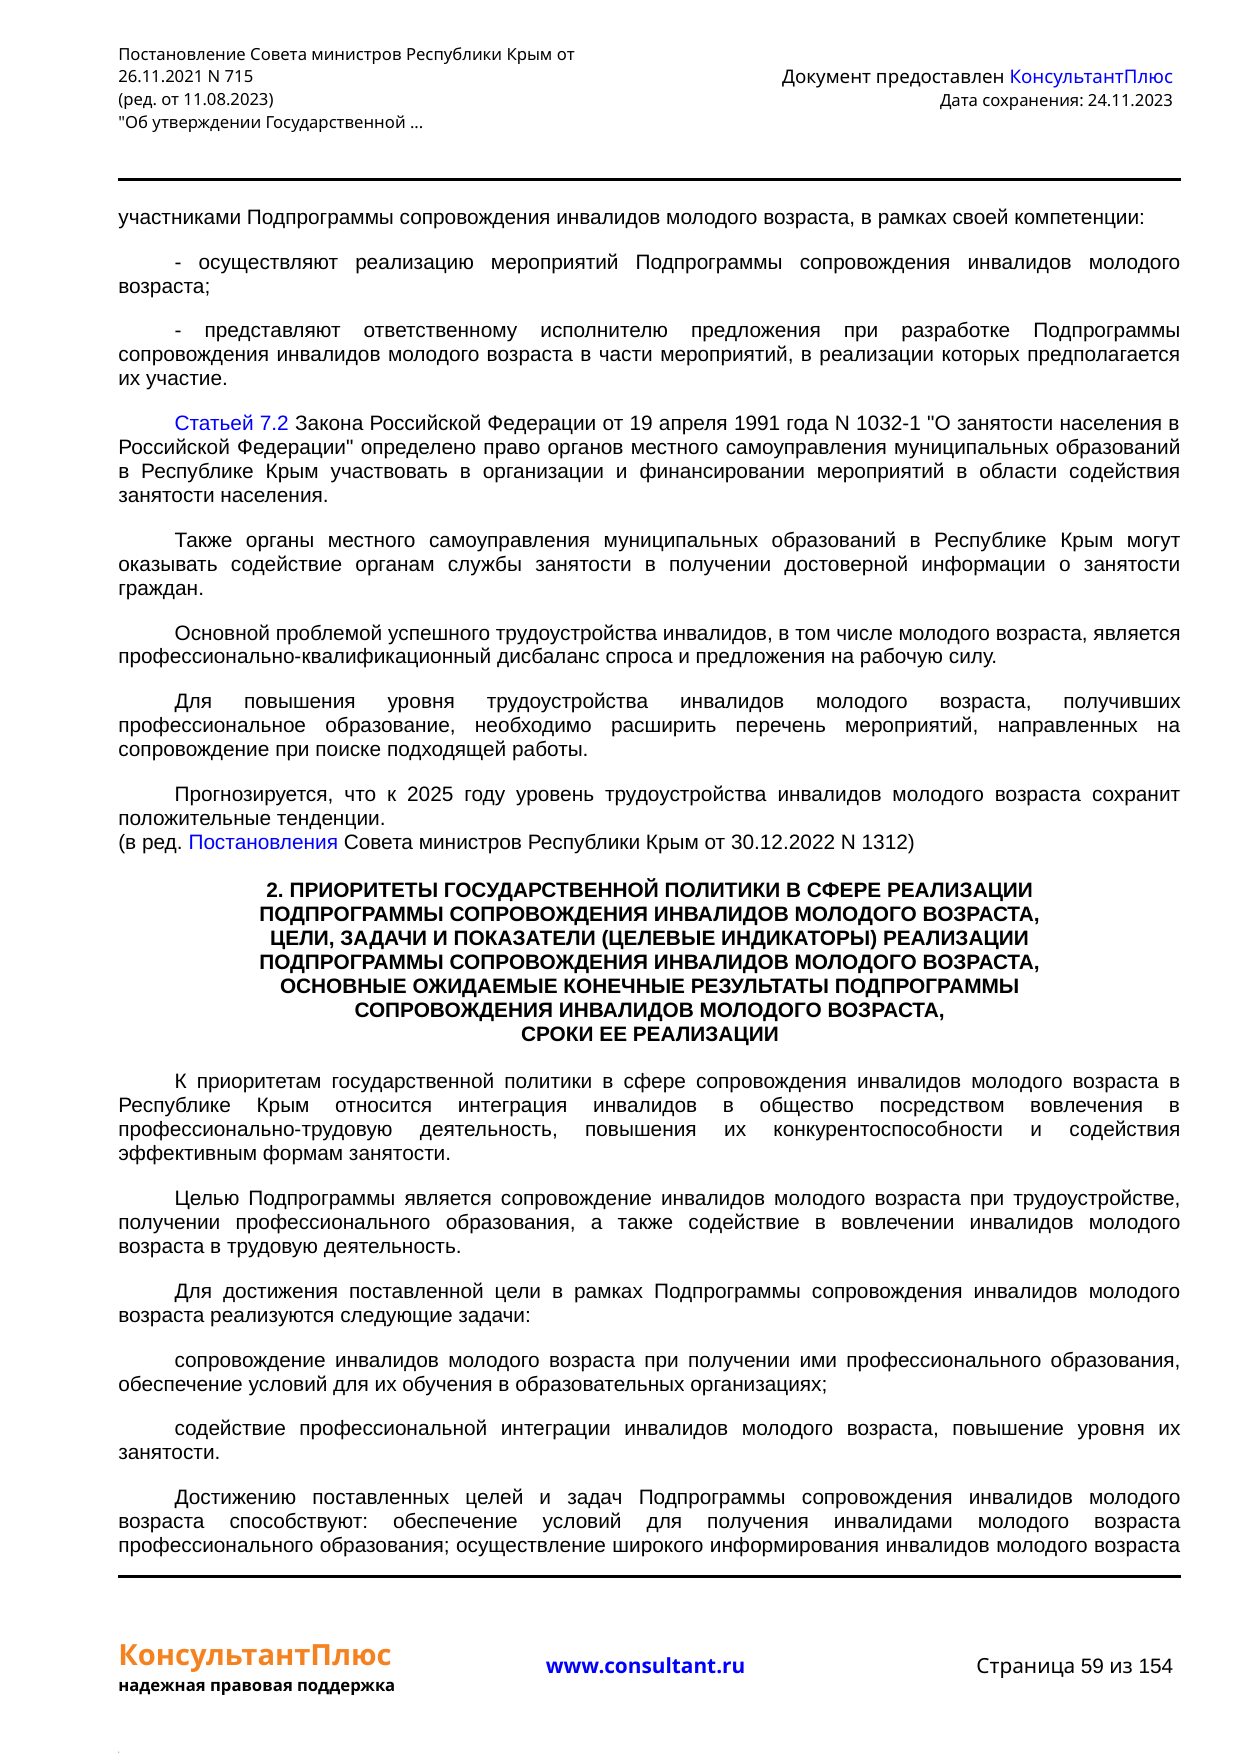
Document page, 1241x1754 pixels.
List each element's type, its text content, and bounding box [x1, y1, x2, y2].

text Для повышения уровня трудоустройства инвалидов молодого возраста, получивших профессиональное образование, необходимо расширить перечень мероприятий, направленных на сопровождение при поиске подходящей работы. [118, 689, 1181, 761]
title ЦЕЛИ, ЗАДАЧИ И ПОКАЗАТЕЛИ (ЦЕЛЕВЫЕ ИНДИКАТОРЫ) РЕАЛИЗАЦИИ [118, 926, 1181, 949]
text (в ред. Постановления Совета министров Республики Крым от 30.12.2022 N 1312) [118, 830, 1181, 854]
text Для достижения поставленной цели в рамках Подпрограммы сопровождения инвалидов молодого возраста реализуются следующие задачи: [118, 1279, 1181, 1327]
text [118, 205, 1181, 229]
title СРОКИ ЕЕ РЕАЛИЗАЦИИ [118, 1021, 1181, 1045]
title 2. ПРИОРИТЕТЫ ГОСУДАРСТВЕННОЙ ПОЛИТИКИ В СФЕРЕ РЕАЛИЗАЦИИ [118, 878, 1181, 902]
title ПОДПРОГРАММЫ СОПРОВОЖДЕНИЯ ИНВАЛИДОВ МОЛОДОГО ВОЗРАСТА, [118, 949, 1181, 973]
text Также органы местного самоуправления муниципальных образований в Республике Крым могут оказывать содействие органам службы занятости в получении достоверной информации о занятости граждан. [118, 528, 1181, 599]
text Основной проблемой успешного трудоустройства инвалидов, в том числе молодого возраста, является профессионально-квалификационный дисбаланс спроса и предложения на рабочую силу. [118, 620, 1181, 668]
title ОСНОВНЫЕ ОЖИДАЕМЫЕ КОНЕЧНЫЕ РЕЗУЛЬТАТЫ ПОДПРОГРАММЫ [118, 973, 1181, 997]
title ПОДПРОГРАММЫ СОПРОВОЖДЕНИЯ ИНВАЛИДОВ МОЛОДОГО ВОЗРАСТА, [118, 902, 1181, 926]
text сопровождение инвалидов молодого возраста при получении ими профессионального образования, обеспечение условий для их обучения в образовательных организациях; [118, 1347, 1181, 1395]
text - осуществляют реализацию мероприятий Подпрограммы сопровождения инвалидов молодого возраста; [118, 249, 1181, 297]
text содействие профессиональной интеграции инвалидов молодого возраста, повышение уровня их занятости. [118, 1416, 1181, 1464]
text К приоритетам государственной политики в сфере сопровождения инвалидов молодого возраста в Республике Крым относится интеграция инвалидов в общество посредством вовлечения в профессионально-трудовую деятельность, повышения их конкурентоспособности и содействия эффективным формам занятости. [118, 1069, 1181, 1165]
text Статьей 7.2 Закона Российской Федерации от 19 апреля 1991 года N 1032-1 "О занятости населения в Российской Федерации" определено право органов местного самоуправления муниципальных образований в Республике Крым участвовать в организации и финансировании мероприятий в области содействия занятости населения. [118, 411, 1181, 507]
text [118, 1485, 1181, 1557]
text Прогнозируется, что к 2025 году уровень трудоустройства инвалидов молодого возраста сохранит положительные тенденции. [118, 782, 1181, 830]
text Целью Подпрограммы является сопровождение инвалидов молодого возраста при трудоустройстве, получении профессионального образования, а также содействие в вовлечении инвалидов молодого возраста в трудовую деятельность. [118, 1186, 1181, 1258]
text - представляют ответственному исполнителю предложения при разработке Подпрограммы сопровождения инвалидов молодого возраста в части мероприятий, в реализации которых предполагается их участие. [118, 318, 1181, 390]
title СОПРОВОЖДЕНИЯ ИНВАЛИДОВ МОЛОДОГО ВОЗРАСТА, [118, 997, 1181, 1021]
